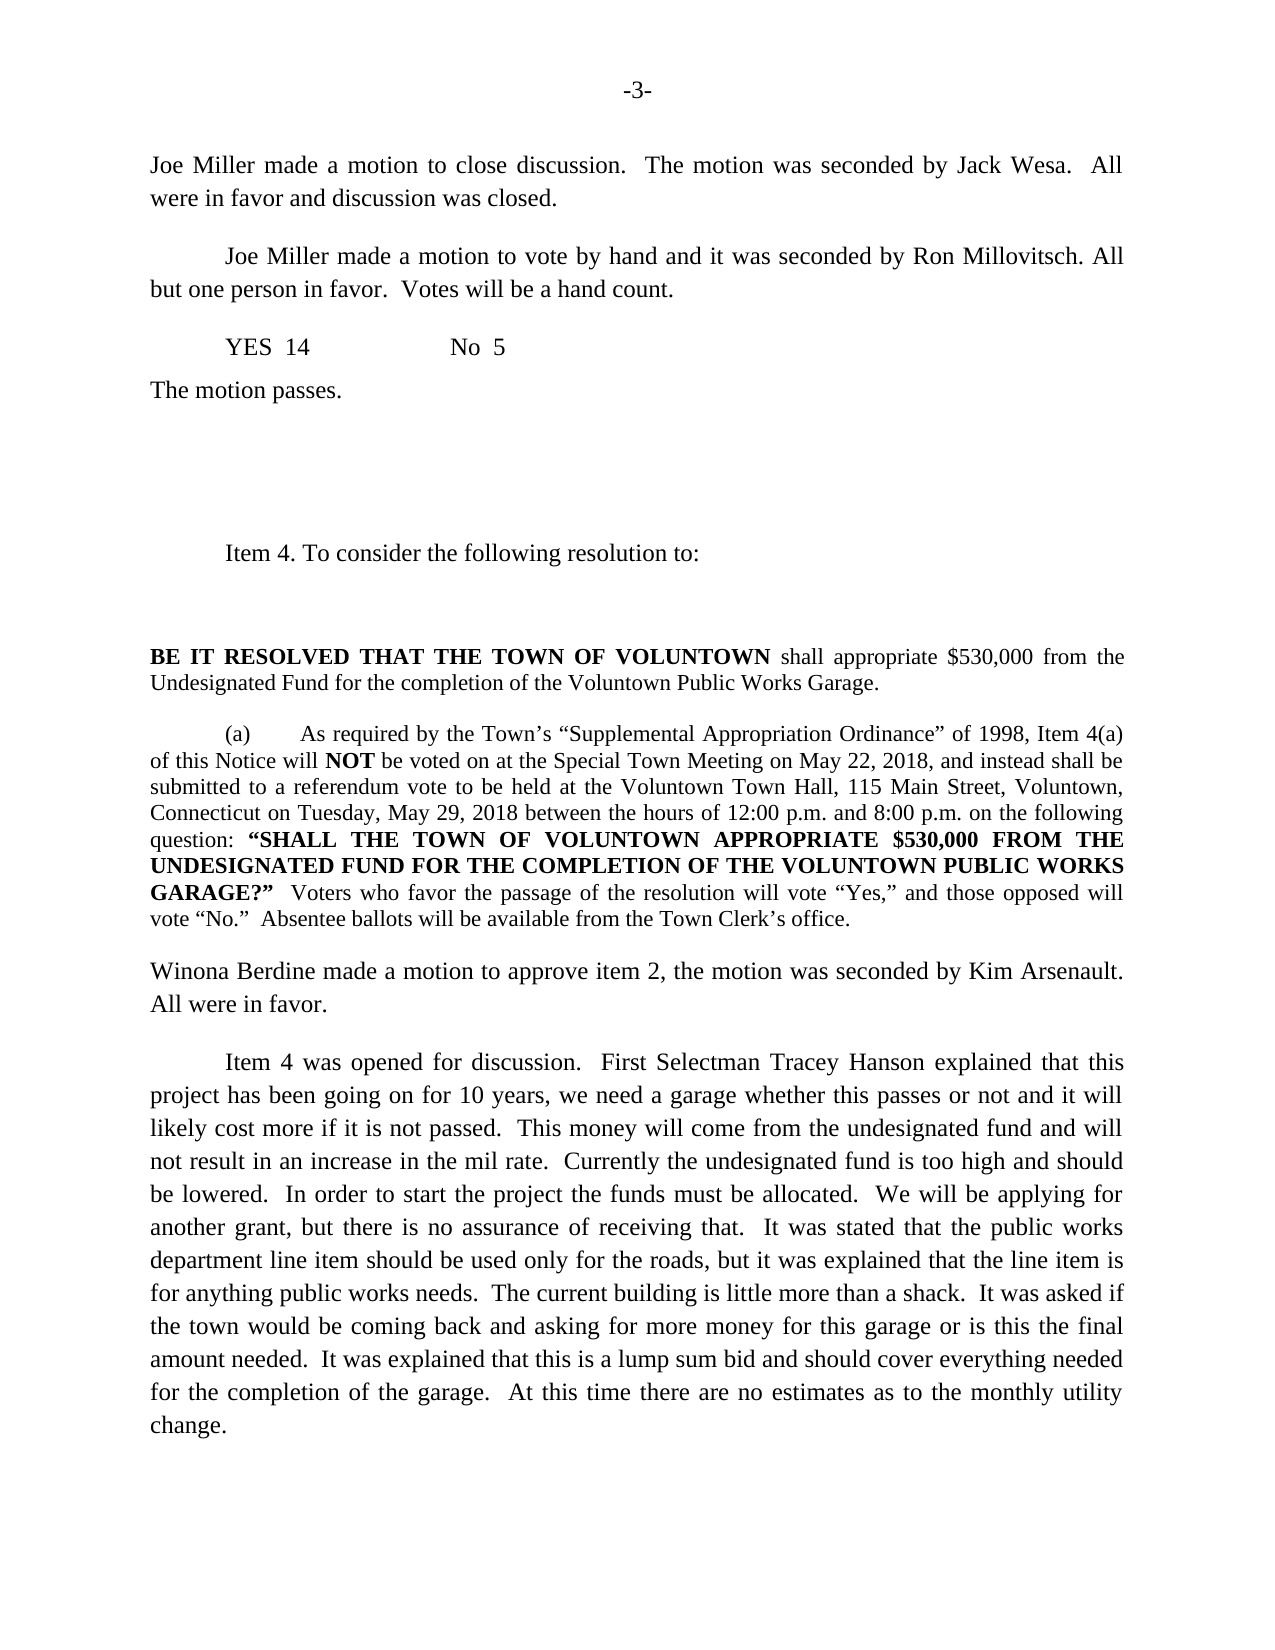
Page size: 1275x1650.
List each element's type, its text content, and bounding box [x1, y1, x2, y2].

text Item 4. To consider the following resolution to: [150, 538, 1125, 566]
text BE IT RESOLVED THAT THE TOWN OF VOLUNTOWN shall appropriate $530,000 from the Undesignated Fund for the completion of the Voluntown Public Works Garage. [150, 643, 1125, 695]
text Joe Miller made a motion to close discussion. The motion was seconded by Jack Wesa. All were in favor and discussion was closed. [150, 150, 1125, 212]
text (a) As required by the Town’s “Supplemental Appropriation Ordinance” of 1998, Item 4(a) of this Notice will NOT be voted on at the Special Town Meeting on May 22, 2018, and instead shall be submitted to a referendum vote to be held at the Voluntown Town Hall, 115 Main Street, Voluntown, Connecticut on Tuesday, May 29, 2018 between the hours of 12:00 p.m. and 8:00 p.m. on the following question: “SHALL THE TOWN OF VOLUNTOWN APPROPRIATE $530,000 FROM THE UNDESIGNATED FUND FOR THE COMPLETION OF THE VOLUNTOWN PUBLIC WORKS GARAGE?” Voters who favor the passage of the resolution will vote “Yes,” and those opposed will vote “No.” Absentee ballots will be available from the Town Clerk’s office. [150, 720, 1125, 931]
text YES 14 No 5 [225, 332, 1125, 361]
text The motion passes. [150, 375, 1125, 404]
text Joe Miller made a motion to vote by hand and it was seconded by Ron Millovitsch. All but one person in favor. Votes will be a hand count. [150, 241, 1125, 303]
text Item 4 was opened for discussion. First Selectman Tracey Hanson explained that this project has been going on for 10 years, we need a garage whether this passes or not and it will likely cost more if it is not passed. This money will come from the undesignated fund and will not result in an increase in the mil rate. Currently the undesignated fund is too high and should be lowered. In order to start the project the funds must be allocated. We will be applying for another grant, but there is no assurance of receiving that. It was stated that the public works department line item should be used only for the roads, but it was explained that the line item is for anything public works needs. The current building is little more than a shack. It was asked if the town would be coming back and asking for more money for this garage or is this the final amount needed. It was explained that this is a lump sum bid and should cover everything needed for the completion of the garage. At this time there are no estimates as to the monthly utility change. [150, 1047, 1125, 1439]
text Winona Berdine made a motion to approve item 2, the motion was seconded by Kim Arsenault. All were in favor. [150, 956, 1125, 1018]
